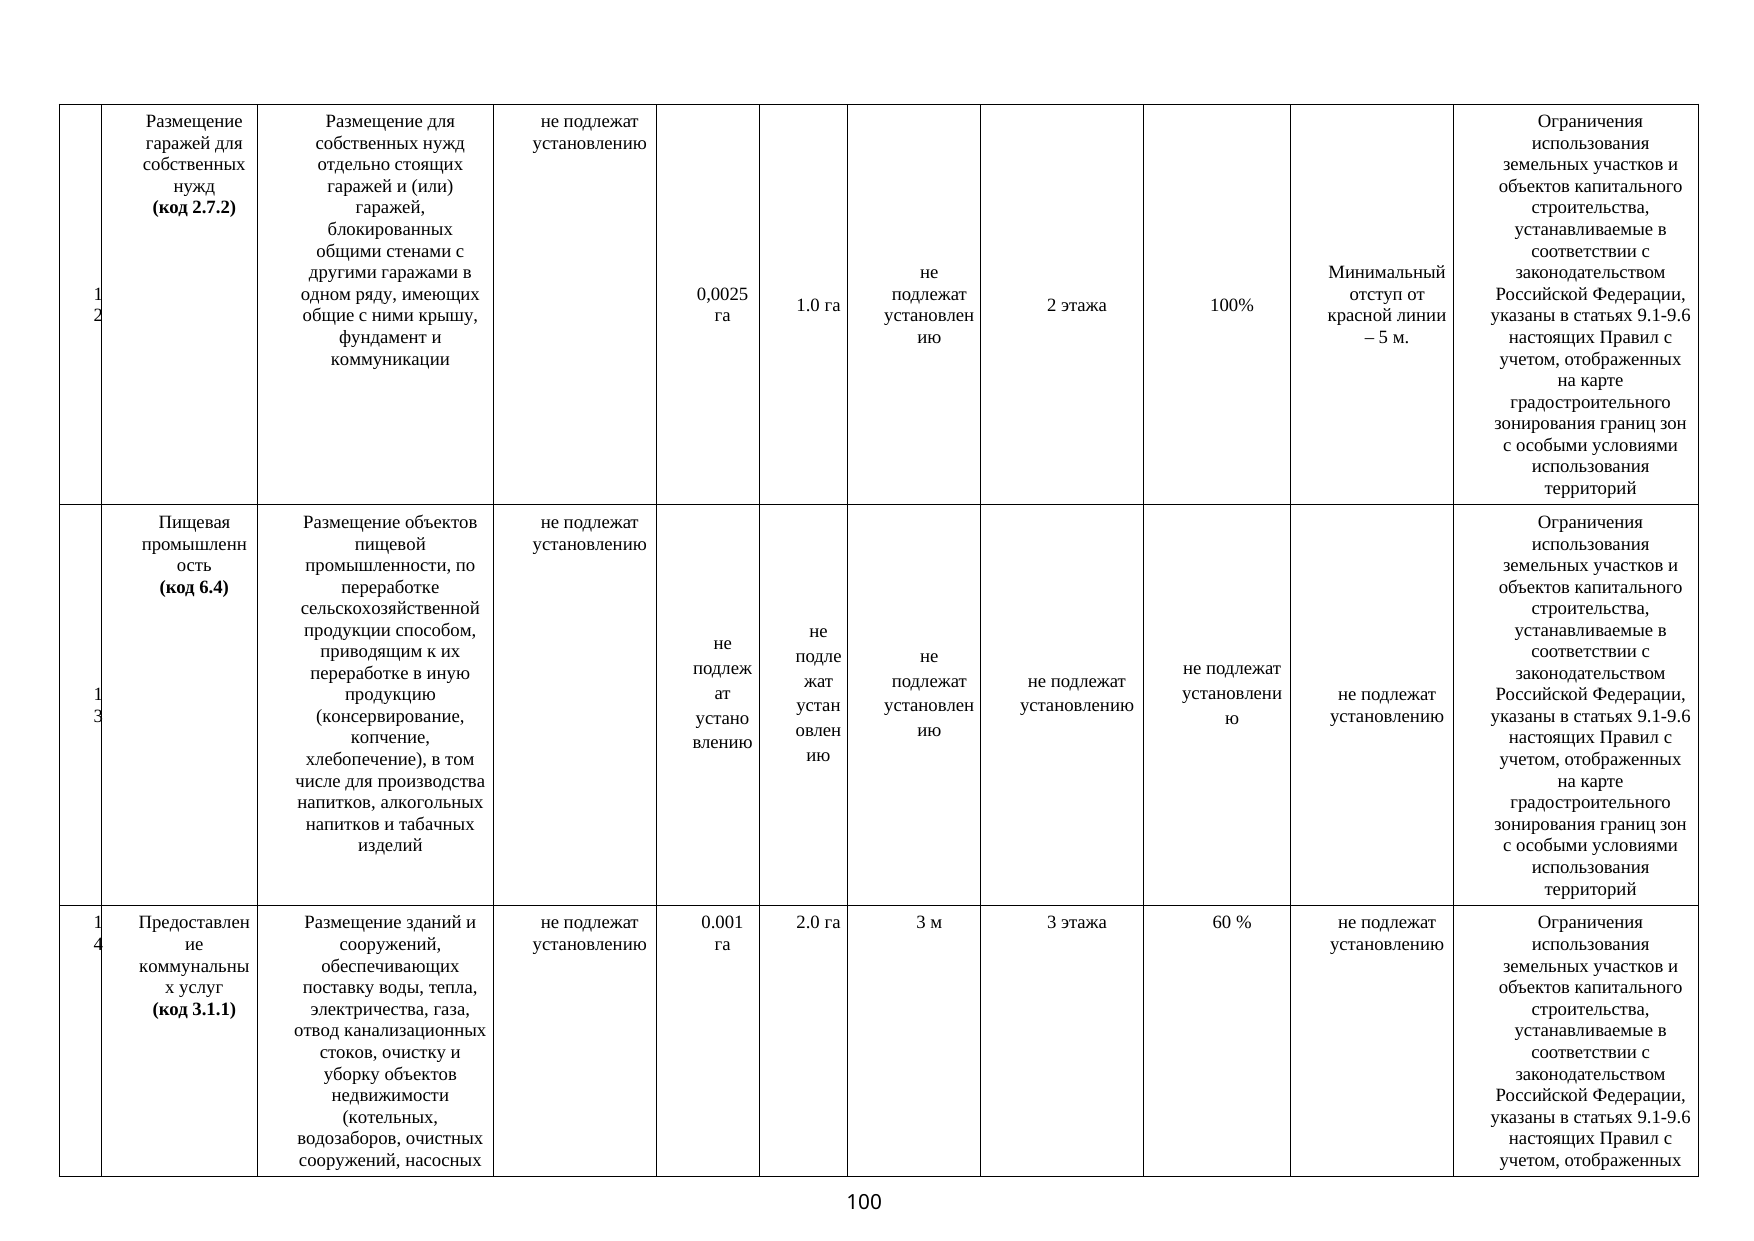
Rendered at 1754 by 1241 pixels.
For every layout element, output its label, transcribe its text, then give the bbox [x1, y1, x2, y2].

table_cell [848, 105, 980, 504]
table_cell не подлежат установлению [1144, 505, 1290, 905]
table_cell Пищевая промышленность (код 6.4) [102, 505, 257, 905]
table_cell Размещение для собственных нужд отдельно стоящих гаражей и (или) гаражей, блокированных общими стенами с другими гаражами в одном ряду, имеющих общие с ними крышу, фундамент и коммуникации [258, 105, 493, 504]
table_cell 2.0 га [760, 906, 847, 1176]
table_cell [1454, 105, 1698, 504]
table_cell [494, 906, 656, 1176]
table_cell не подлежат установлению [760, 505, 847, 905]
table_cell 0,0025 га [657, 105, 759, 504]
table_cell 100% [1144, 105, 1290, 504]
table_cell 3 м [848, 906, 980, 1176]
table_cell 2 этажа [981, 105, 1143, 504]
table_cell не подлежат установлению [657, 505, 759, 905]
table_cell не подлежат установлению [981, 505, 1143, 905]
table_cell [258, 906, 493, 1176]
table_cell не подлежат установлению [1291, 505, 1453, 905]
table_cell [1454, 906, 1698, 1176]
table_cell 12 [60, 105, 101, 504]
table_cell не подлежат установлению [848, 505, 980, 905]
table_cell 14 [60, 906, 101, 1176]
table_cell Минимальный отступ от красной линии – 5 м. [1291, 105, 1453, 504]
table_cell 0.001 га [657, 906, 759, 1176]
table_cell 13 [60, 505, 101, 905]
table_cell Размещение гаражей для собственных нужд (код 2.7.2) [102, 105, 257, 504]
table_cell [102, 906, 257, 1176]
table_cell 1.0 га [760, 105, 847, 504]
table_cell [1291, 906, 1453, 1176]
table_cell 60 % [1144, 906, 1290, 1176]
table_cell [494, 105, 656, 504]
table_cell 3 этажа [981, 906, 1143, 1176]
table_cell Размещение объектов пищевой промышленности, по переработке сельскохозяйственной продукции способом, приводящим к их переработке в иную продукцию (консервирование, копчение, хлебопечение), в том числе для производства напитков, алкогольных напитков и табачных изделий [258, 505, 493, 905]
table_cell не подлежат установлению [494, 505, 656, 905]
